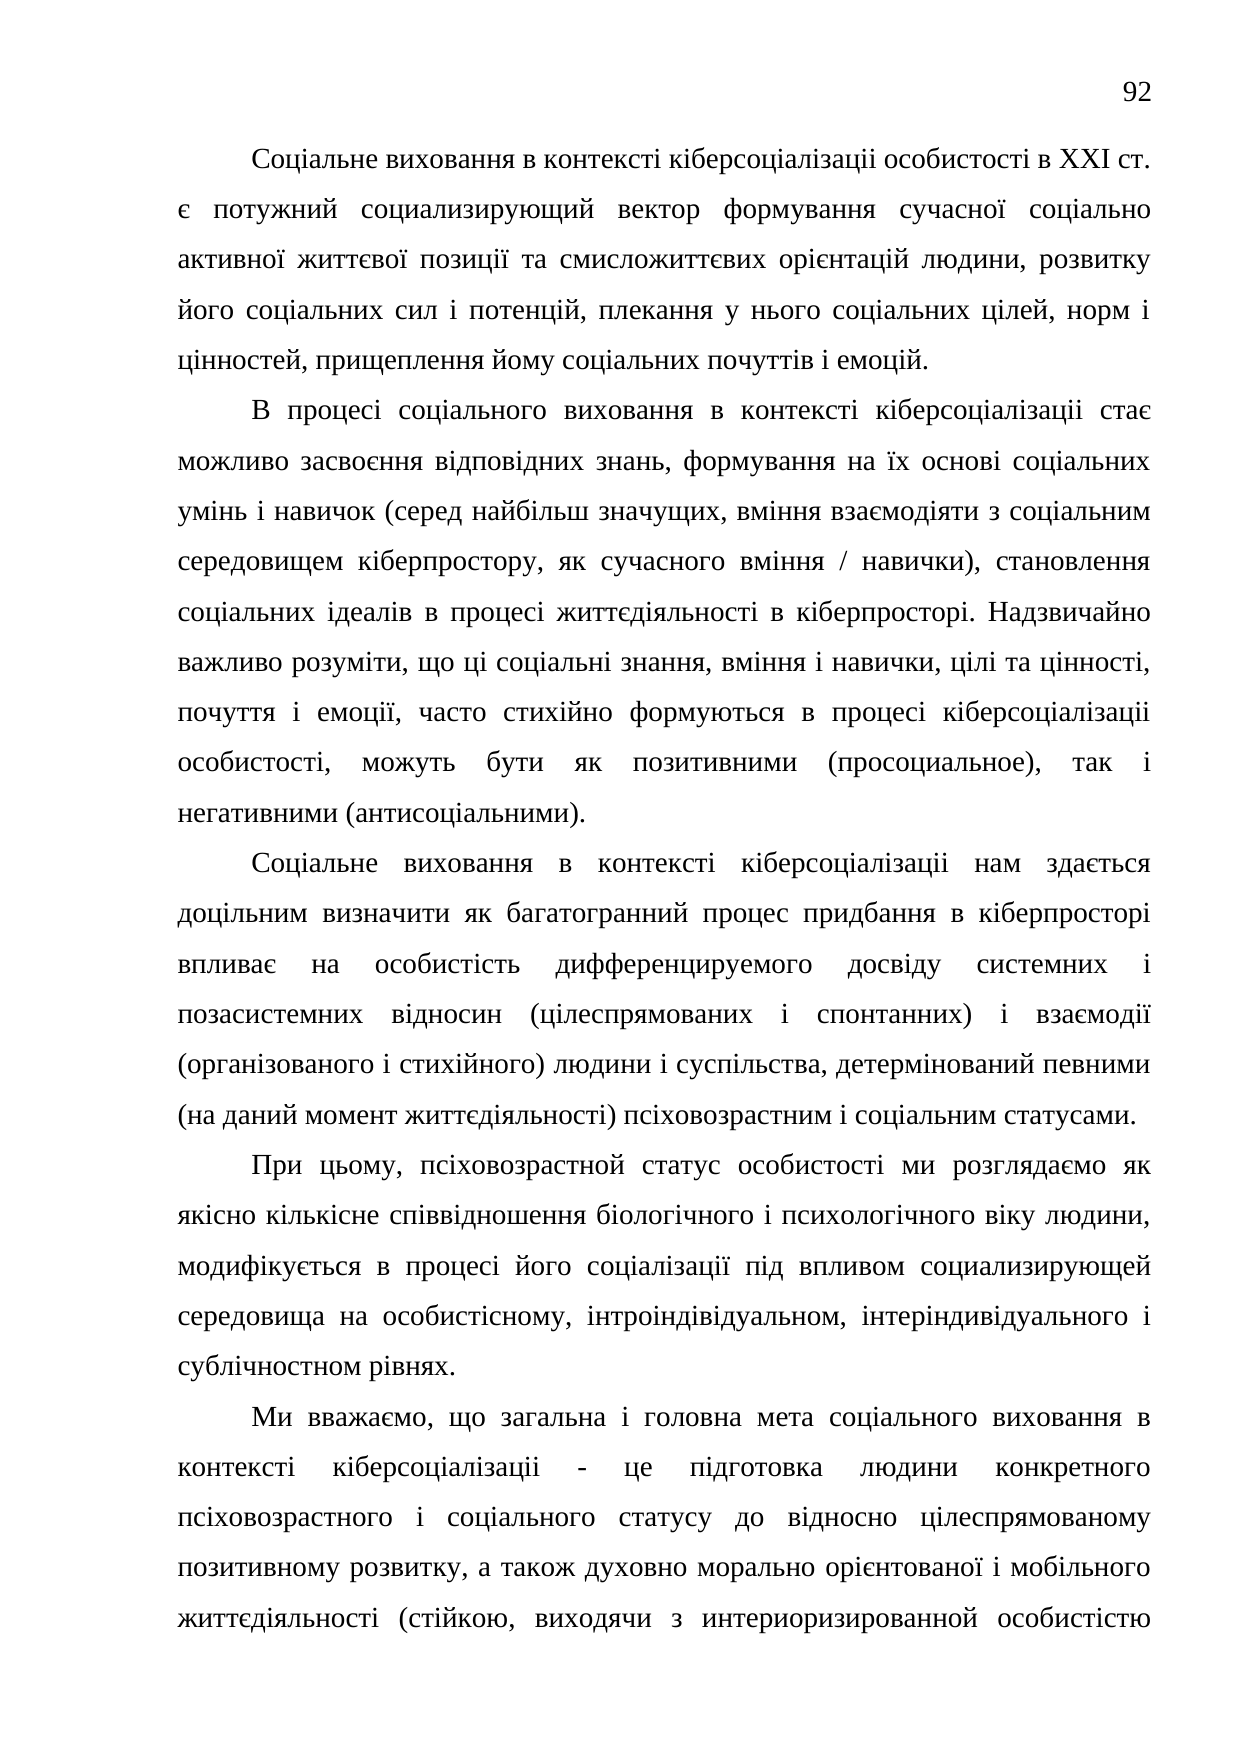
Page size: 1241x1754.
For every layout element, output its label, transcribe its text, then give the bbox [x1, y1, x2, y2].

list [177, 1399, 1152, 1633]
list При цьому, псіховозрастной статус особистості ми розглядаємо як якісно кількісне співвідношення біологічного і психологічного віку людини, модифікується в процесі його соціалізації під впливом социализирующей середовища на особистісному, інтроіндівідуальном, інтеріндивідуального і сублічностном рівнях. [177, 1147, 1152, 1382]
list Соціальне виховання в контексті кіберсоціалізаціі особистості в XXI ст. є потужний социализирующий вектор формування сучасної соціально активної життєвої позиції та смисложиттєвих орієнтацій людини, розвитку його соціальних сил і потенцій, плекання у нього соціальних цілей, норм і цінностей, прищеплення йому соціальних почуттів і емоцій. [177, 141, 1152, 376]
list Соціальне виховання в контексті кіберсоціалізаціі нам здається доцільним визначити як багатогранний процес придбання в кіберпросторі впливає на особистість дифференцируемого досвіду системних і позасистемних відносин (цілеспрямованих і спонтанних) і взаємодії (організованого і стихійного) людини і суспільства, детермінований певними (на даний момент життєдіяльності) псіховозрастним і соціальним статусами. [177, 845, 1152, 1130]
list В процесі соціального виховання в контексті кіберсоціалізаціі стає можливо засвоєння відповідних знань, формування на їх основі соціальних умінь і навичок (серед найбільш значущих, вміння взаємодіяти з соціальним середовищем кіберпростору, як сучасного вміння / навички), становлення соціальних ідеалів в процесі життєдіяльності в кіберпросторі. Надзвичайно важливо розуміти, що ці соціальні знання, вміння і навички, цілі та цінності, почуття і емоції, часто стихійно формуються в процесі кіберсоціалізаціі особистості, можуть бути як позитивними (просоциальное), так і негативними (антисоціальними). [177, 392, 1152, 828]
